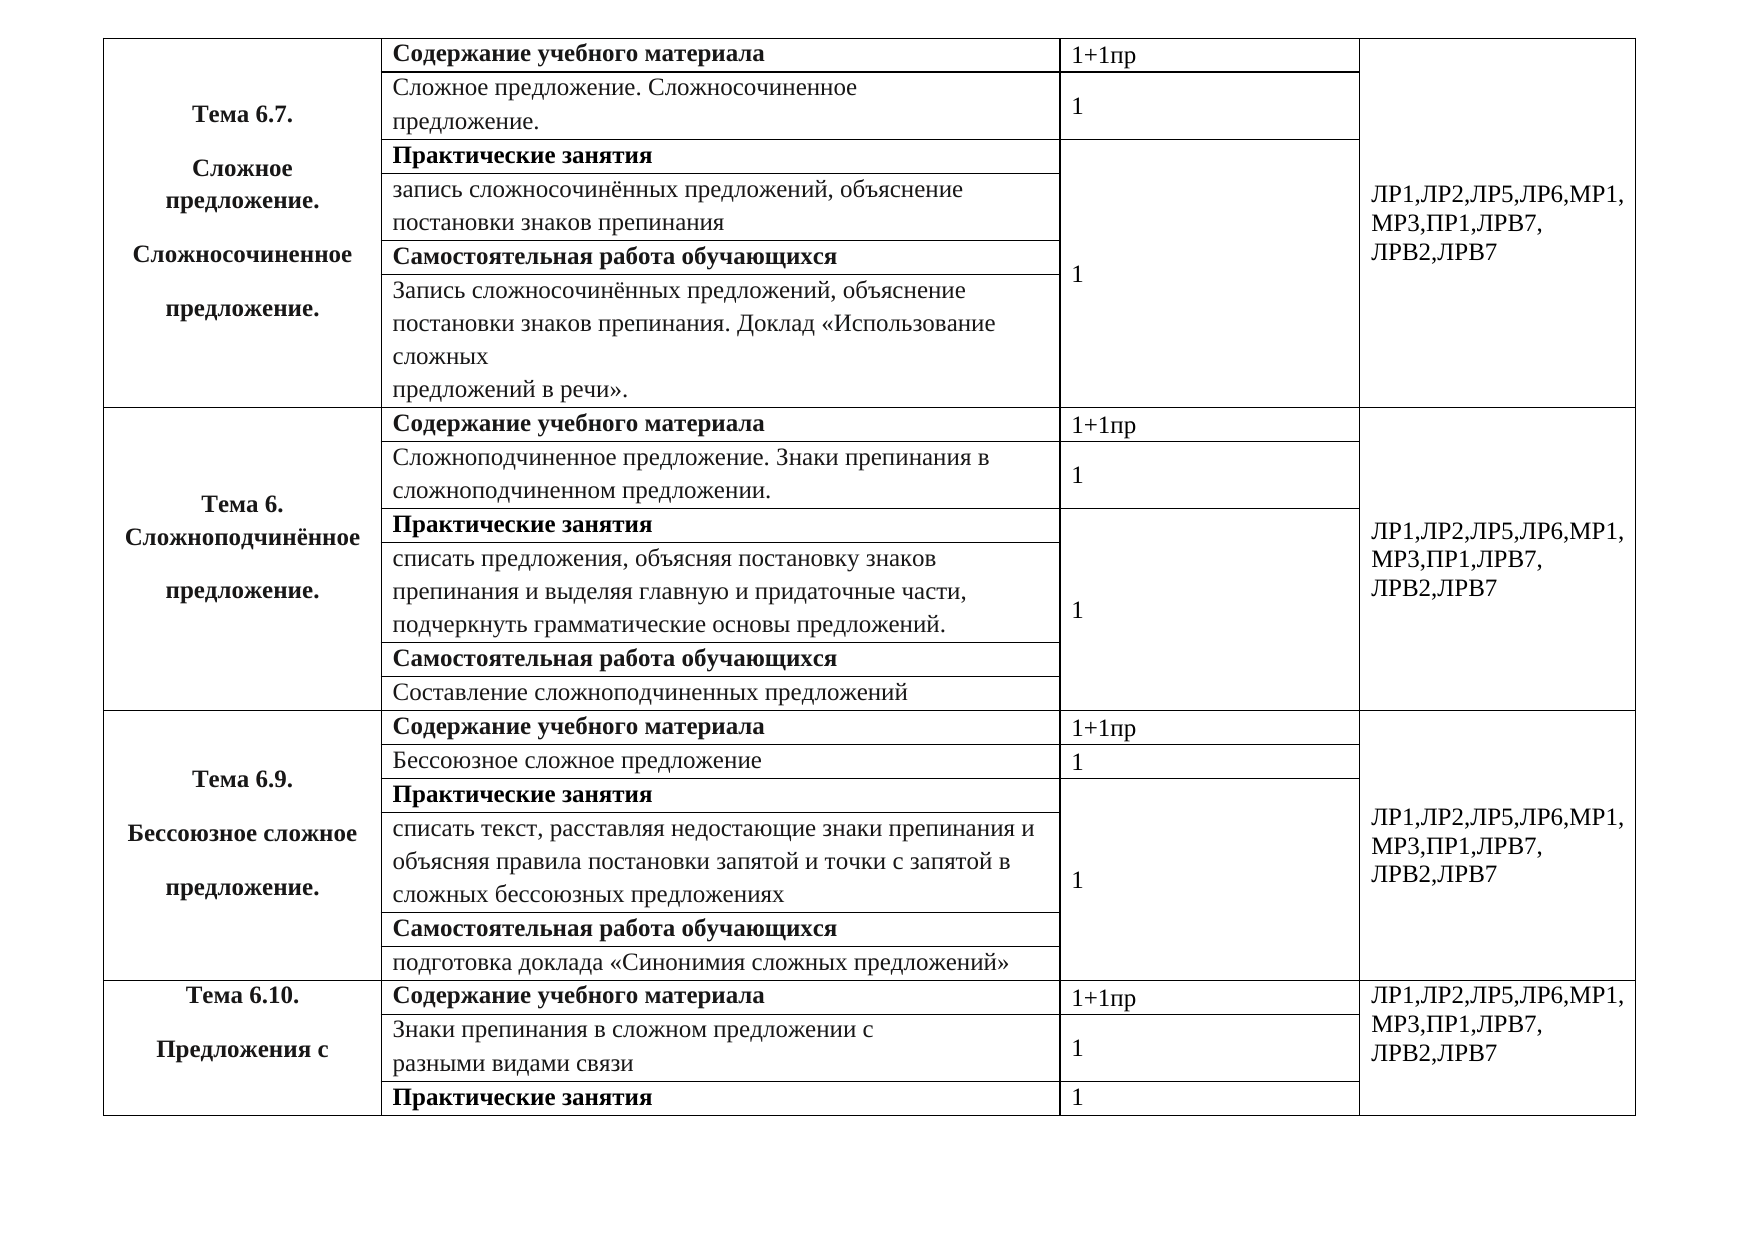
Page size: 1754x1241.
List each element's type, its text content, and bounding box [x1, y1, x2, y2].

table_cell Самостоятельная работа обучающихся [382, 643, 1059, 676]
table_cell Содержание учебного материала [382, 981, 1059, 1013]
table_cell 1 [1061, 442, 1359, 508]
table_cell 1+1пр [1061, 39, 1359, 71]
table_cell Сложноподчиненное предложение. Знаки препинания в сложноподчиненном предложении. [382, 442, 1059, 508]
table_cell Составление сложноподчиненных предложений [382, 677, 1059, 710]
table_cell Тема 6.10. Предложения с разными видами связи. [104, 981, 381, 1115]
table_cell Практические занятия [382, 140, 1059, 173]
table_cell подготовка доклада «Синонимия сложных предложений» [382, 947, 1059, 979]
table_cell 1 [1061, 1015, 1359, 1081]
table_cell 1+1пр [1061, 711, 1359, 744]
table_cell 1+1пр [1061, 408, 1359, 441]
table_cell 1+1пр [1061, 981, 1359, 1013]
table_cell Практические занятия [382, 1082, 1059, 1115]
table_cell Тема 6.7. Сложное предложение. Сложносочиненное предложение. [104, 39, 381, 407]
table_cell Практические занятия [382, 509, 1059, 542]
table_cell 1 [1061, 1082, 1359, 1115]
table_cell Самостоятельная работа обучающихся [382, 241, 1059, 274]
table_cell Сложное предложение. Сложносочиненное предложение. [382, 73, 1059, 139]
table_cell 1 [1061, 73, 1359, 139]
table_cell 1 [1061, 779, 1359, 979]
table_cell ЛР1,ЛР2,ЛР5,ЛР6,МР1, МР3,ПР1,ЛРВ7, ЛРВ2,ЛРВ7 [1360, 711, 1635, 979]
table_cell запись сложносочинённых предложений, объяснение постановки знаков препинания [382, 174, 1059, 240]
table_cell Тема 6. Сложноподчинённое предложение. [104, 408, 381, 710]
table_cell списать предложения, объясняя постановку знаков препинания и выделяя главную и придаточные части, подчеркнуть грамматические основы предложений. [382, 543, 1059, 642]
table_cell Содержание учебного материала [382, 39, 1059, 71]
table_cell 1 [1061, 509, 1359, 710]
table_cell Тема 6.9. Бессоюзное сложное предложение. [104, 711, 381, 979]
table_cell Содержание учебного материала [382, 711, 1059, 744]
table_cell списать текст, расставляя недостающие знаки препинания и объясняя правила постановки запятой и точки с запятой в сложных бессоюзных предложениях [382, 813, 1059, 912]
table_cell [1360, 39, 1635, 407]
table_cell Запись сложносочинённых предложений, объяснение постановки знаков препинания. Доклад «Использование сложных предложений в речи». [382, 275, 1059, 407]
table_cell ЛР1,ЛР2,ЛР5,ЛР6,МР1, МР3,ПР1,ЛРВ7, ЛРВ2,ЛРВ7 [1360, 408, 1635, 710]
table_cell Бессоюзное сложное предложение [382, 745, 1059, 778]
table_cell Практические занятия [382, 779, 1059, 812]
table_cell 1 [1061, 745, 1359, 778]
table_cell 1 [1061, 140, 1359, 407]
table_cell Знаки препинания в сложном предложении с разными видами связи [382, 1015, 1059, 1081]
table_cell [1360, 981, 1635, 1115]
table_cell Содержание учебного материала [382, 408, 1059, 441]
table_cell Самостоятельная работа обучающихся [382, 913, 1059, 946]
